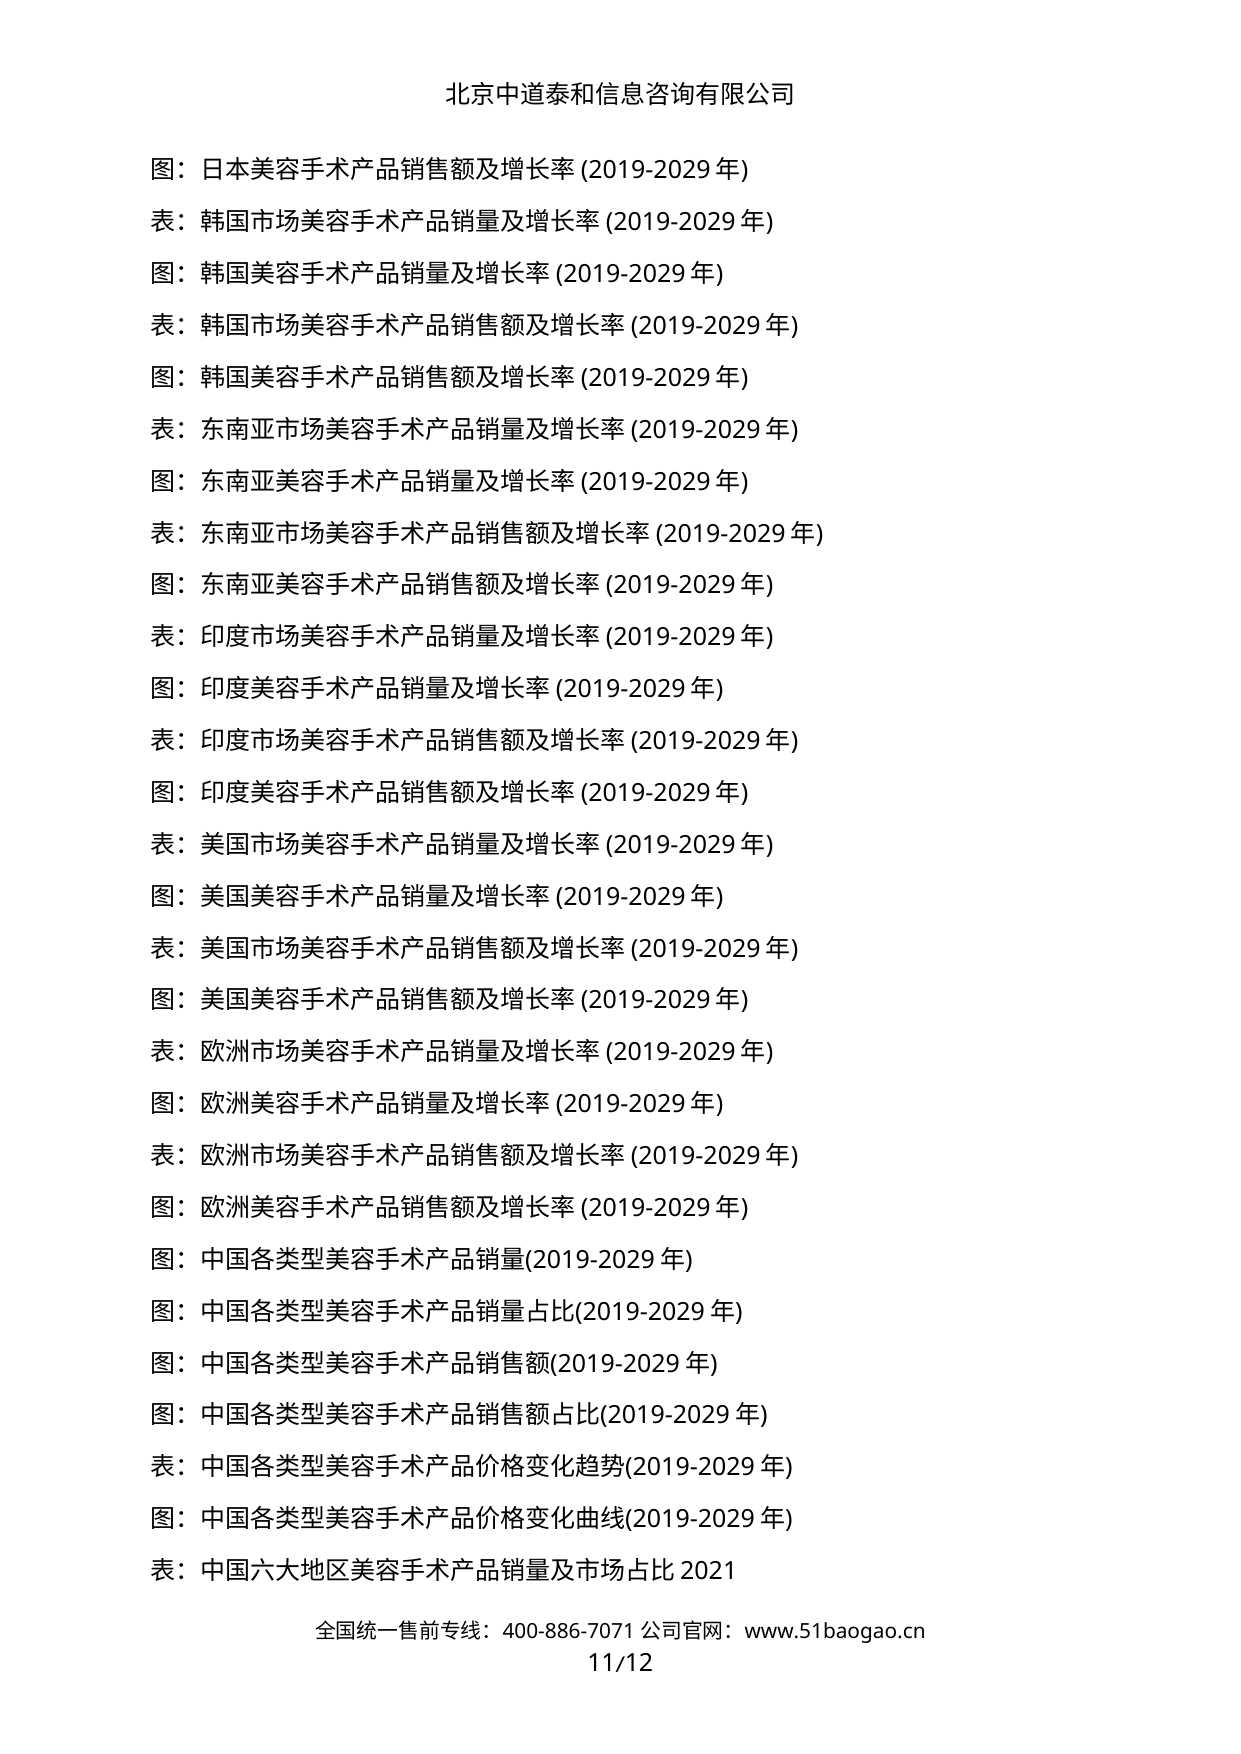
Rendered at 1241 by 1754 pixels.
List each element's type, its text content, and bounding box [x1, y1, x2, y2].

text 图：东南亚美容手术产品销量及增长率 (2019-2029年) [150, 461, 1090, 497]
text 表：中国各类型美容手术产品价格变化趋势(2019-2029年) [150, 1447, 1090, 1483]
text 图：印度美容手术产品销量及增长率 (2019-2029年) [150, 669, 1090, 705]
text 图：中国各类型美容手术产品销量占比(2019-2029年) [150, 1291, 1090, 1327]
text 图：美国美容手术产品销量及增长率 (2019-2029年) [150, 876, 1090, 912]
text 表：东南亚市场美容手术产品销量及增长率 (2019-2029年) [150, 409, 1090, 446]
text 表：中国六大地区美容手术产品销量及市场占比2021 [150, 1551, 1090, 1587]
text 图：欧洲美容手术产品销售额及增长率 (2019-2029年) [150, 1187, 1090, 1224]
text 表：欧洲市场美容手术产品销售额及增长率 (2019-2029年) [150, 1136, 1090, 1172]
text 表：东南亚市场美容手术产品销售额及增长率 (2019-2029年) [150, 513, 1090, 549]
text 表：印度市场美容手术产品销量及增长率 (2019-2029年) [150, 617, 1090, 653]
text 图：东南亚美容手术产品销售额及增长率 (2019-2029年) [150, 565, 1090, 601]
text 图：欧洲美容手术产品销量及增长率 (2019-2029年) [150, 1084, 1090, 1120]
text 图：韩国美容手术产品销量及增长率 (2019-2029年) [150, 254, 1090, 290]
text 表：美国市场美容手术产品销售额及增长率 (2019-2029年) [150, 928, 1090, 964]
text 表：韩国市场美容手术产品销售额及增长率 (2019-2029年) [150, 306, 1090, 342]
text 图：韩国美容手术产品销售额及增长率 (2019-2029年) [150, 357, 1090, 394]
text 表：印度市场美容手术产品销售额及增长率 (2019-2029年) [150, 721, 1090, 757]
text 图：美国美容手术产品销售额及增长率 (2019-2029年) [150, 980, 1090, 1016]
text 图：中国各类型美容手术产品销售额(2019-2029年) [150, 1343, 1090, 1379]
text 表：欧洲市场美容手术产品销量及增长率 (2019-2029年) [150, 1032, 1090, 1068]
text 图：中国各类型美容手术产品销量(2019-2029年) [150, 1239, 1090, 1276]
text 图：印度美容手术产品销售额及增长率 (2019-2029年) [150, 772, 1090, 809]
text 表：韩国市场美容手术产品销量及增长率 (2019-2029年) [150, 202, 1090, 238]
text 图：日本美容手术产品销售额及增长率 (2019-2029年) [150, 150, 1090, 186]
text 图：中国各类型美容手术产品价格变化曲线(2019-2029年) [150, 1499, 1090, 1535]
text 图：中国各类型美容手术产品销售额占比(2019-2029年) [150, 1395, 1090, 1431]
text 表：美国市场美容手术产品销量及增长率 (2019-2029年) [150, 824, 1090, 861]
